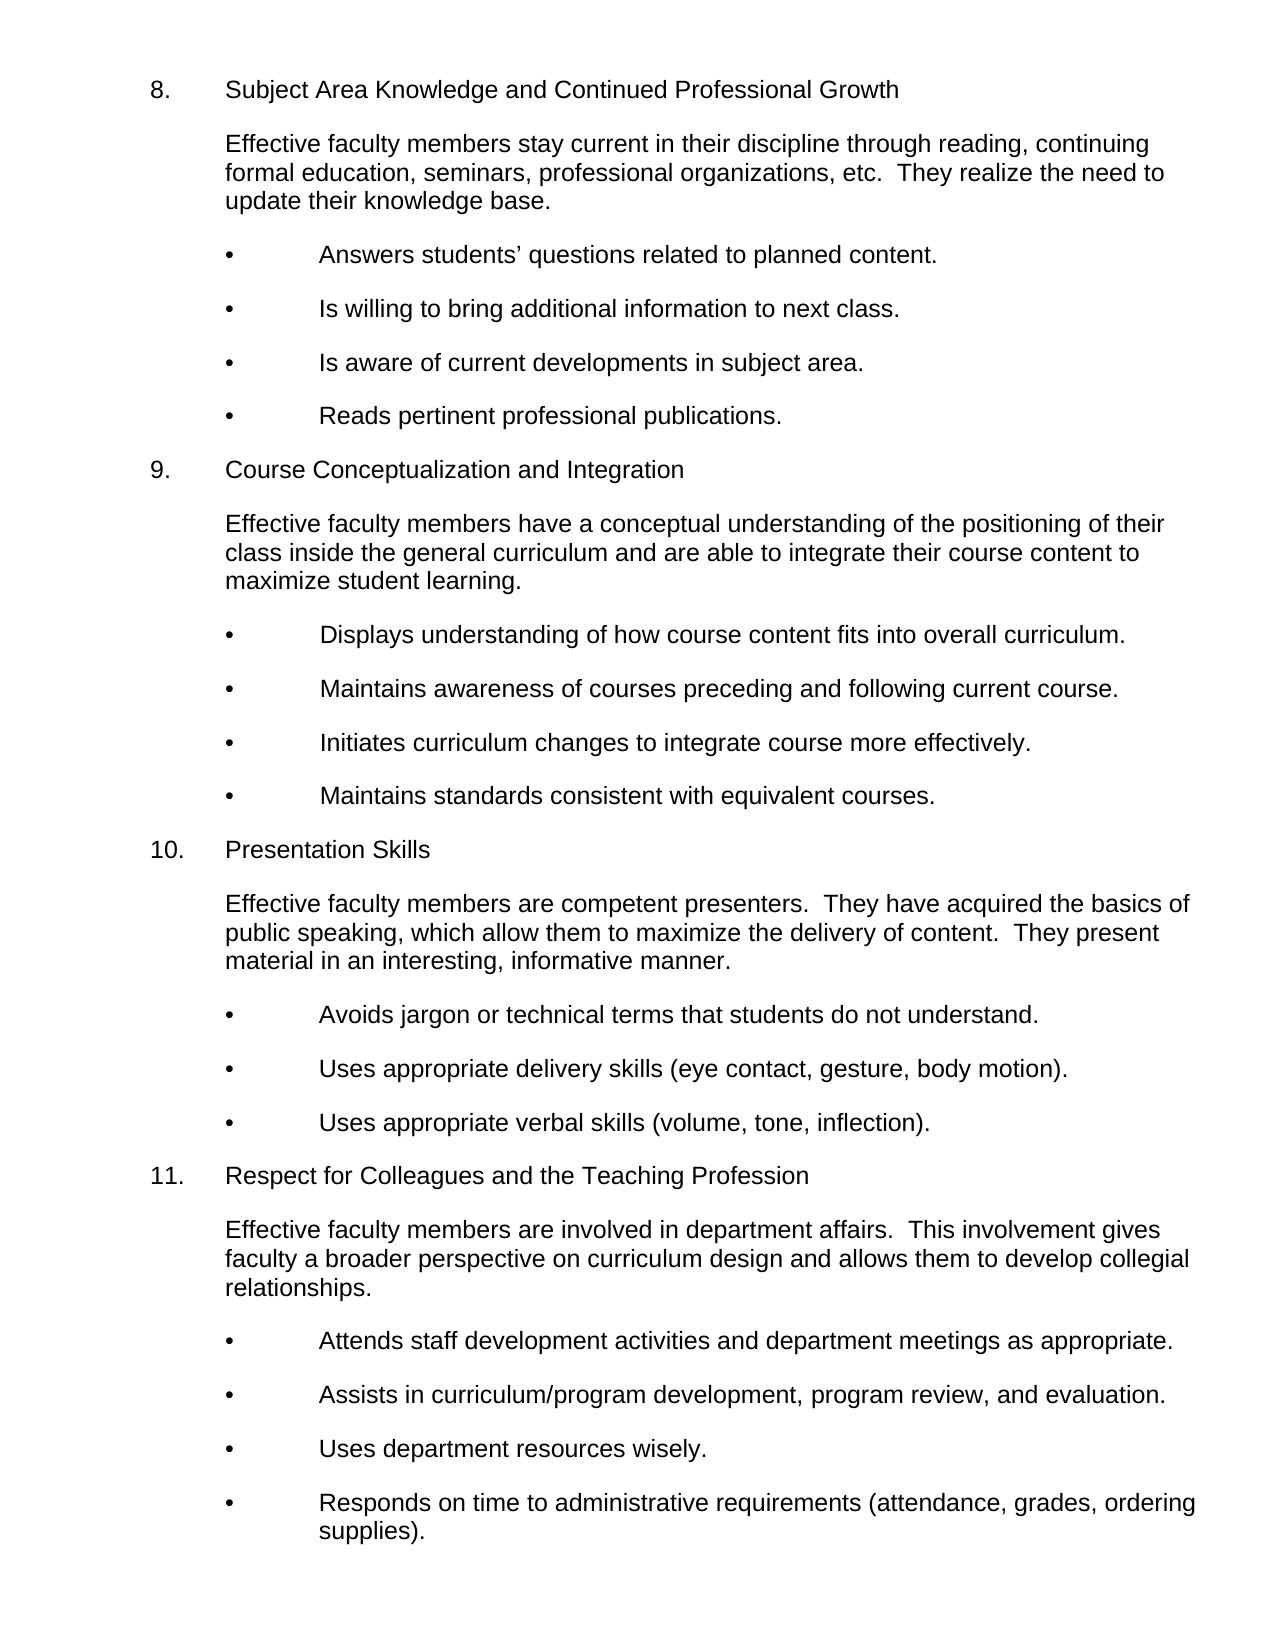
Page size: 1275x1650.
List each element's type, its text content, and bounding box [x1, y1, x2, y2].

text Effective faculty members are involved in department affairs. This involvement gives faculty a broader perspective on curriculum design and allows them to develop collegial relationships. [225, 1215, 1200, 1301]
text 8. Subject Area Knowledge and Continued Professional Growth [150, 75, 1200, 104]
text • Is willing to bring additional information to next class. [225, 294, 1200, 322]
text • Avoids jargon or technical terms that students do not understand. [225, 1000, 1200, 1029]
text 9. Course Conceptualization and Integration [150, 455, 1200, 484]
text • Uses appropriate verbal skills (volume, tone, inflection). [225, 1107, 1200, 1136]
text • Responds on time to administrative requirements (attendance, grades, ordering supplies). [225, 1487, 1200, 1545]
text • Reads pertinent professional publications. [225, 401, 1200, 430]
text • Is aware of current developments in subject area. [225, 347, 1200, 376]
text • Maintains standards consistent with equivalent courses. [225, 781, 1200, 810]
text • Attends staff development activities and department meetings as appropriate. [225, 1326, 1200, 1355]
text • Maintains awareness of courses preceding and following current course. [225, 674, 1200, 702]
text • Initiates curriculum changes to integrate course more effectively. [225, 727, 1200, 756]
text Effective faculty members are competent presenters. They have acquired the basics of public speaking, which allow them to maximize the delivery of content. They present material in an interesting, informative manner. [225, 889, 1200, 975]
text Effective faculty members stay current in their discipline through reading, continuing formal education, seminars, professional organizations, etc. They realize the need to update their knowledge base. [225, 129, 1200, 215]
list Assists in curriculum/program development, program review, and evaluation. [225, 1380, 1200, 1409]
text Effective faculty members have a conceptual understanding of the positioning of their class inside the general curriculum and are able to integrate their course content to maximize student learning. [225, 509, 1200, 595]
text • Answers students’ questions related to planned content. [225, 240, 1200, 269]
text • Displays understanding of how course content fits into overall curriculum. [225, 620, 1200, 649]
text 11. Respect for Colleagues and the Teaching Profession [150, 1161, 1200, 1190]
text 10. Presentation Skills [150, 835, 1200, 864]
text • Uses department resources wisely. [225, 1434, 1200, 1462]
text • Uses appropriate delivery skills (eye contact, gesture, body motion). [225, 1054, 1200, 1082]
